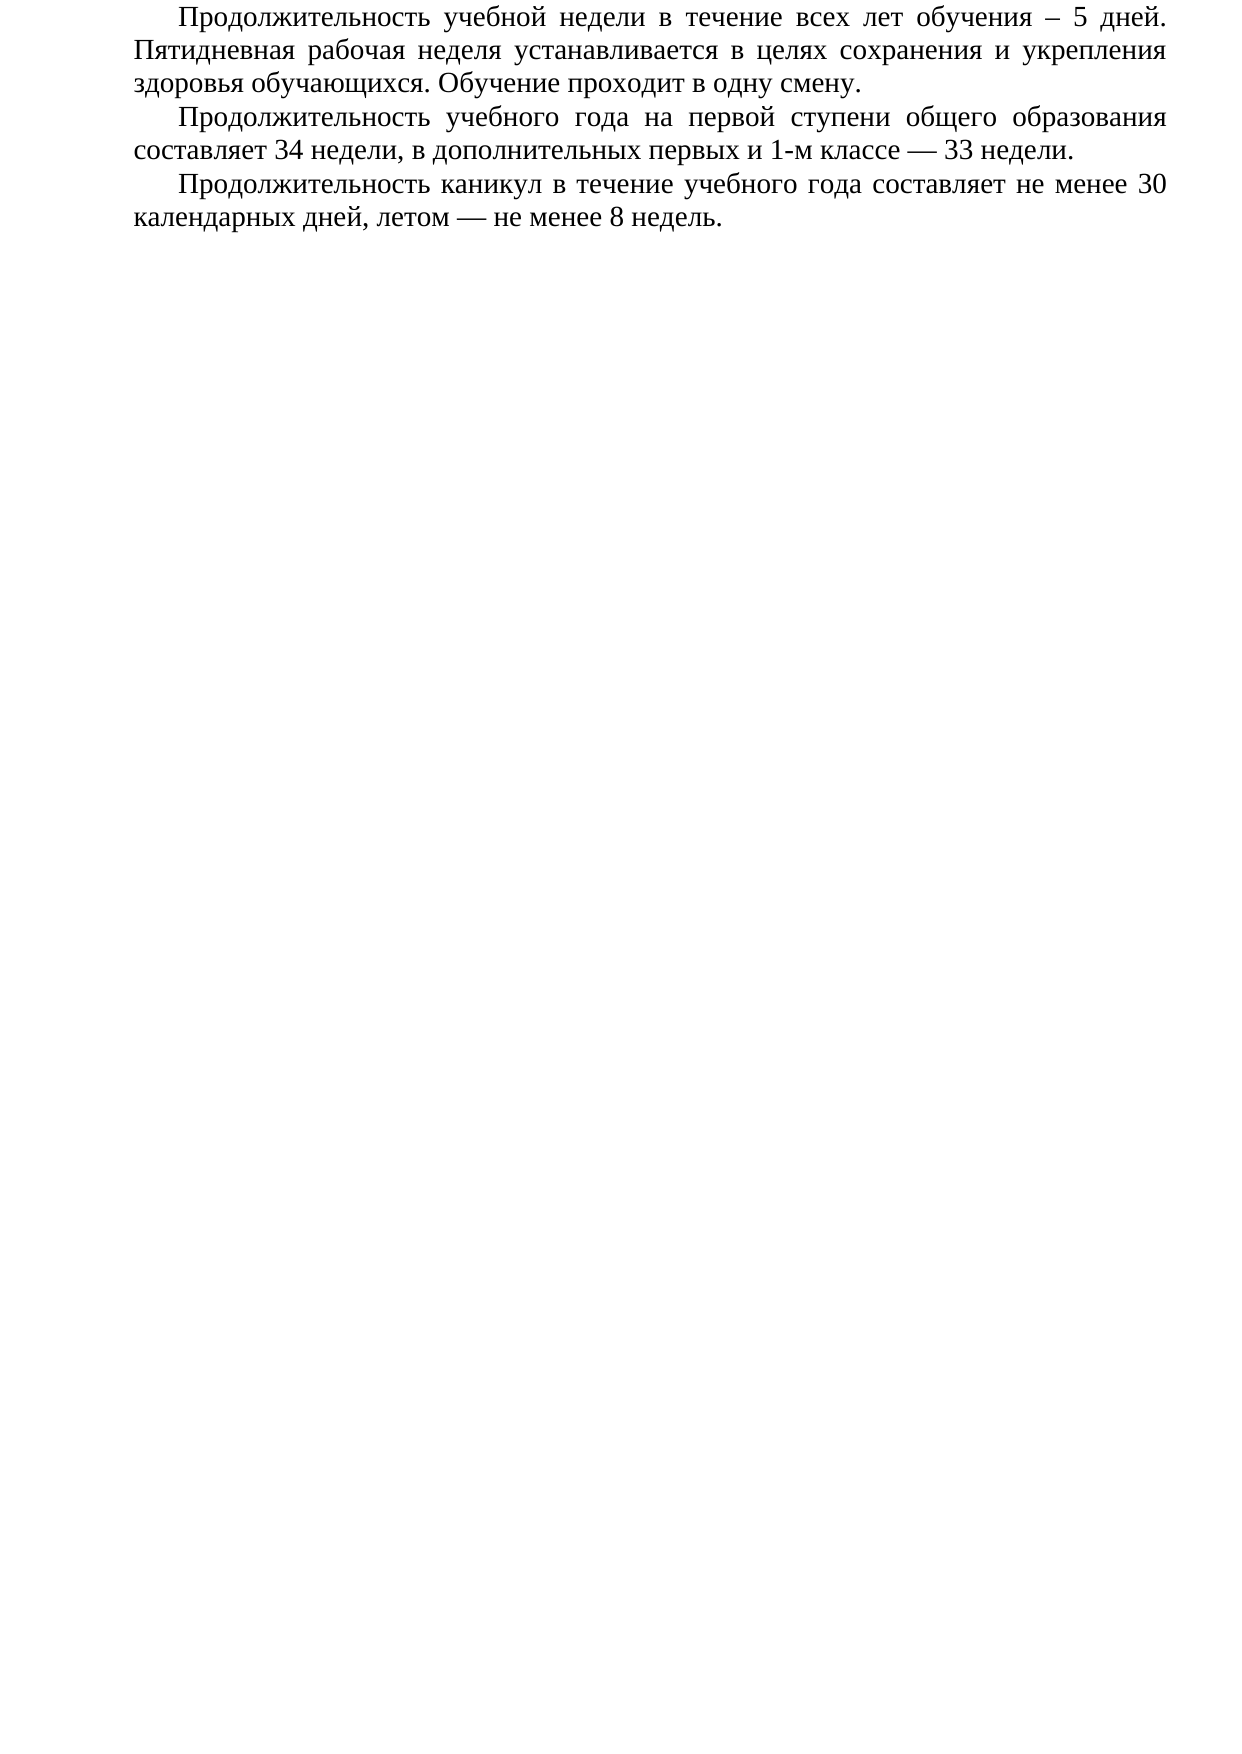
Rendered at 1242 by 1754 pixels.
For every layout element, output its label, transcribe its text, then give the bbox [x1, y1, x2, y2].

text Продолжительность каникул в течение учебного года составляет не менее 30 календарных дней, летом — не менее 8 недель. [133, 167, 1168, 233]
text Продолжительность учебного года на первой ступени общего образования составляет 34 недели, в дополнительных первых и 1-м классе — 33 недели. [133, 100, 1168, 166]
text Продолжительность учебной недели в течение всех лет обучения – 5 дней. Пятидневная рабочая неделя устанавливается в целях сохранения и укрепления здоровья обучающихся. Обучение проходит в одну смену. [133, 0, 1168, 99]
